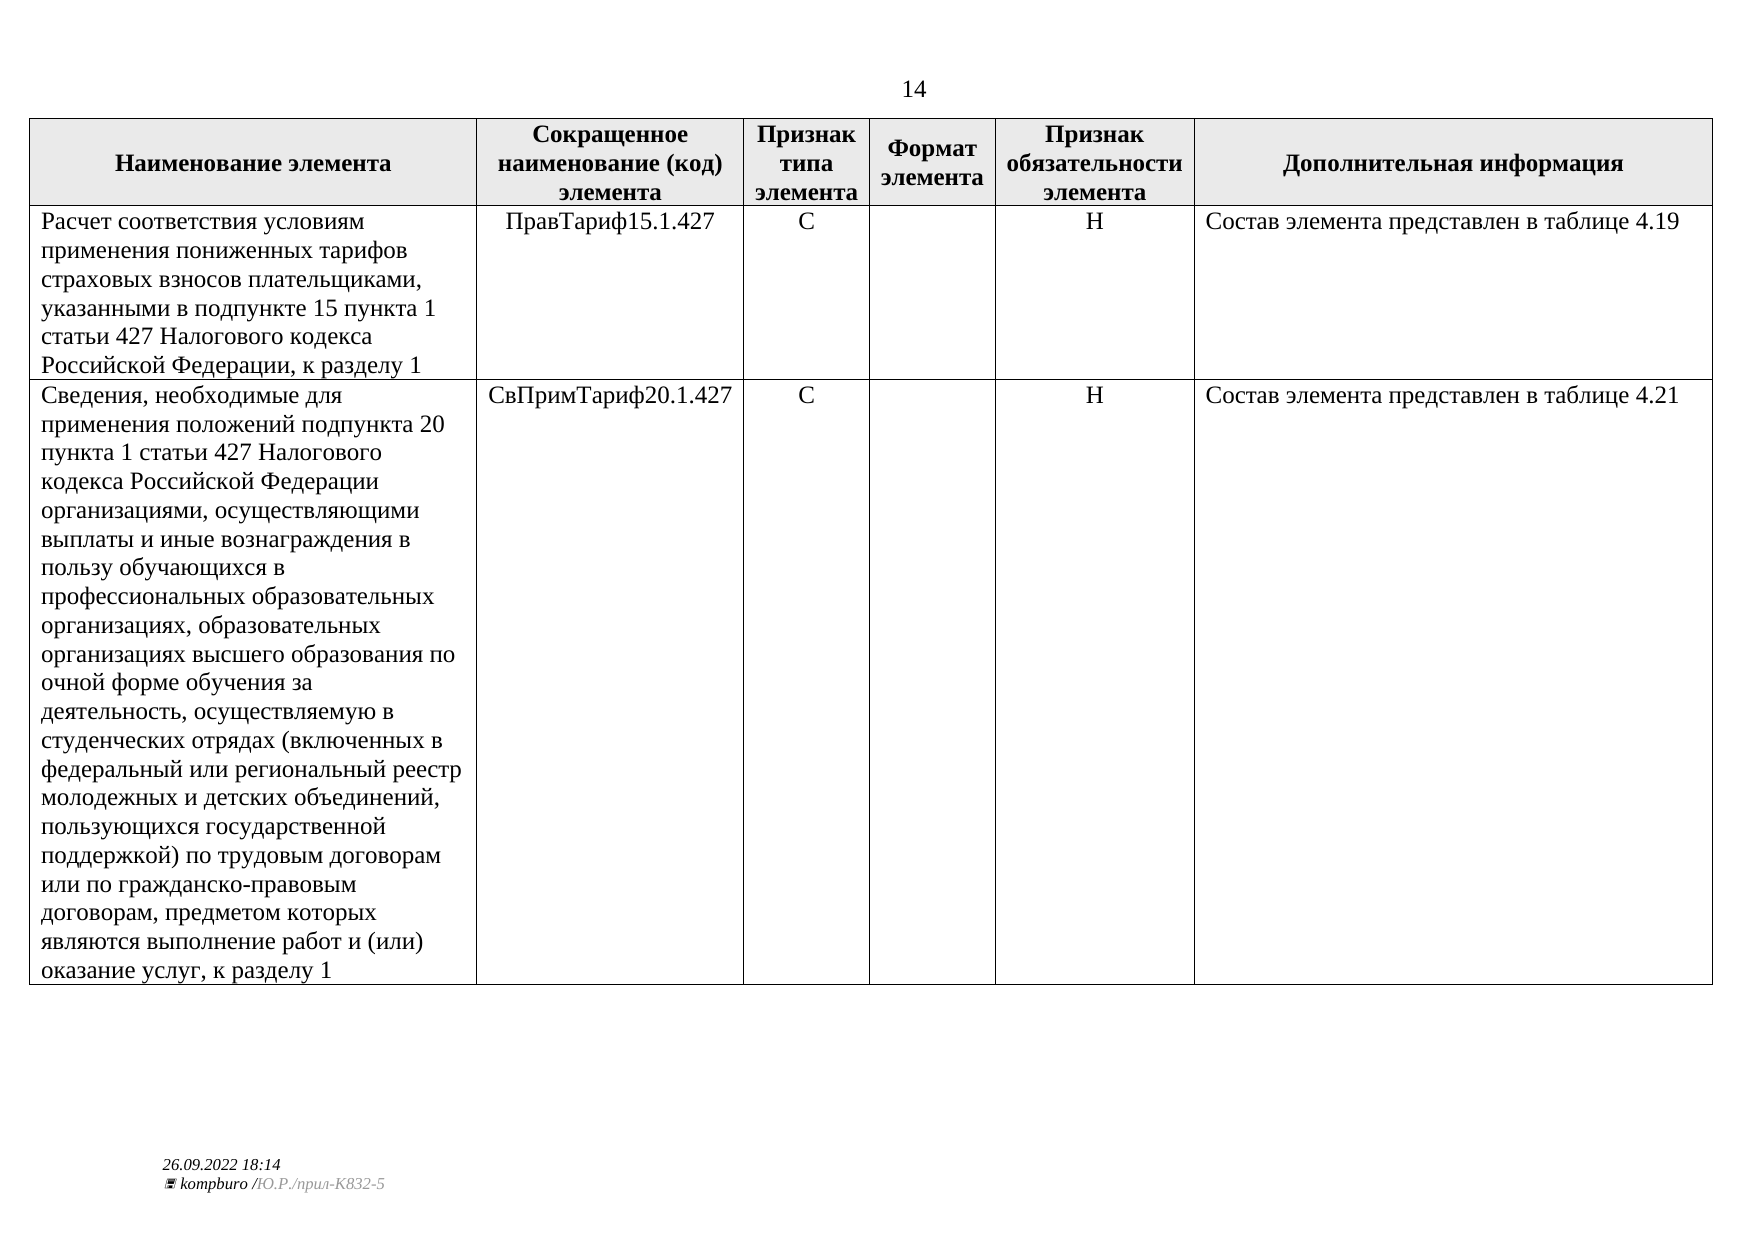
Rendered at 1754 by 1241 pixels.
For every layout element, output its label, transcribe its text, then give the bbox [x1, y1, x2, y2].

table_header Наименование элемента [30, 119, 476, 205]
table_header Сокращенное наименование (код) элемента [477, 119, 743, 205]
table_cell Н [996, 380, 1194, 984]
table_cell [870, 380, 995, 984]
table_cell ПравТариф15.1.427 [477, 206, 743, 379]
table_cell С [744, 380, 869, 984]
table_header Признак типа элемента [744, 119, 869, 205]
table_cell Расчет соответствия условиям применения пониженных тарифов страховых взносов плательщиками, указанными в подпункте 15 пункта 1 статьи 427 Налогового кодекса Российской Федерации, к разделу 1 [30, 206, 476, 379]
table_cell [870, 206, 995, 379]
table_cell Состав элемента представлен в таблице 4.19 [1195, 206, 1712, 379]
table_cell Сведения, необходимые для применения положений подпункта 20 пункта 1 статьи 427 Налогового кодекса Российской Федерации организациями, осуществляющими выплаты и иные вознаграждения в пользу обучающихся в профессиональных образовательных организациях, образовательных организациях высшего образования по очной форме обучения за деятельность, осуществляемую в студенческих отрядах (включенных в федеральный или региональный реестр молодежных и детских объединений, пользующихся государственной поддержкой) по трудовым договорам или по гражданско-правовым договорам, предметом которых являются выполнение работ и (или) оказание услуг, к разделу 1 [30, 380, 476, 984]
table_header Формат элемента [870, 119, 995, 205]
table_cell С [744, 206, 869, 379]
table_cell Состав элемента представлен в таблице 4.21 [1195, 380, 1712, 984]
table_header Признак обязательности элемента [996, 119, 1194, 205]
table_cell Н [996, 206, 1194, 379]
table_cell СвПримТариф20.1.427 [477, 380, 743, 984]
table_header Дополнительная информация [1195, 119, 1712, 205]
